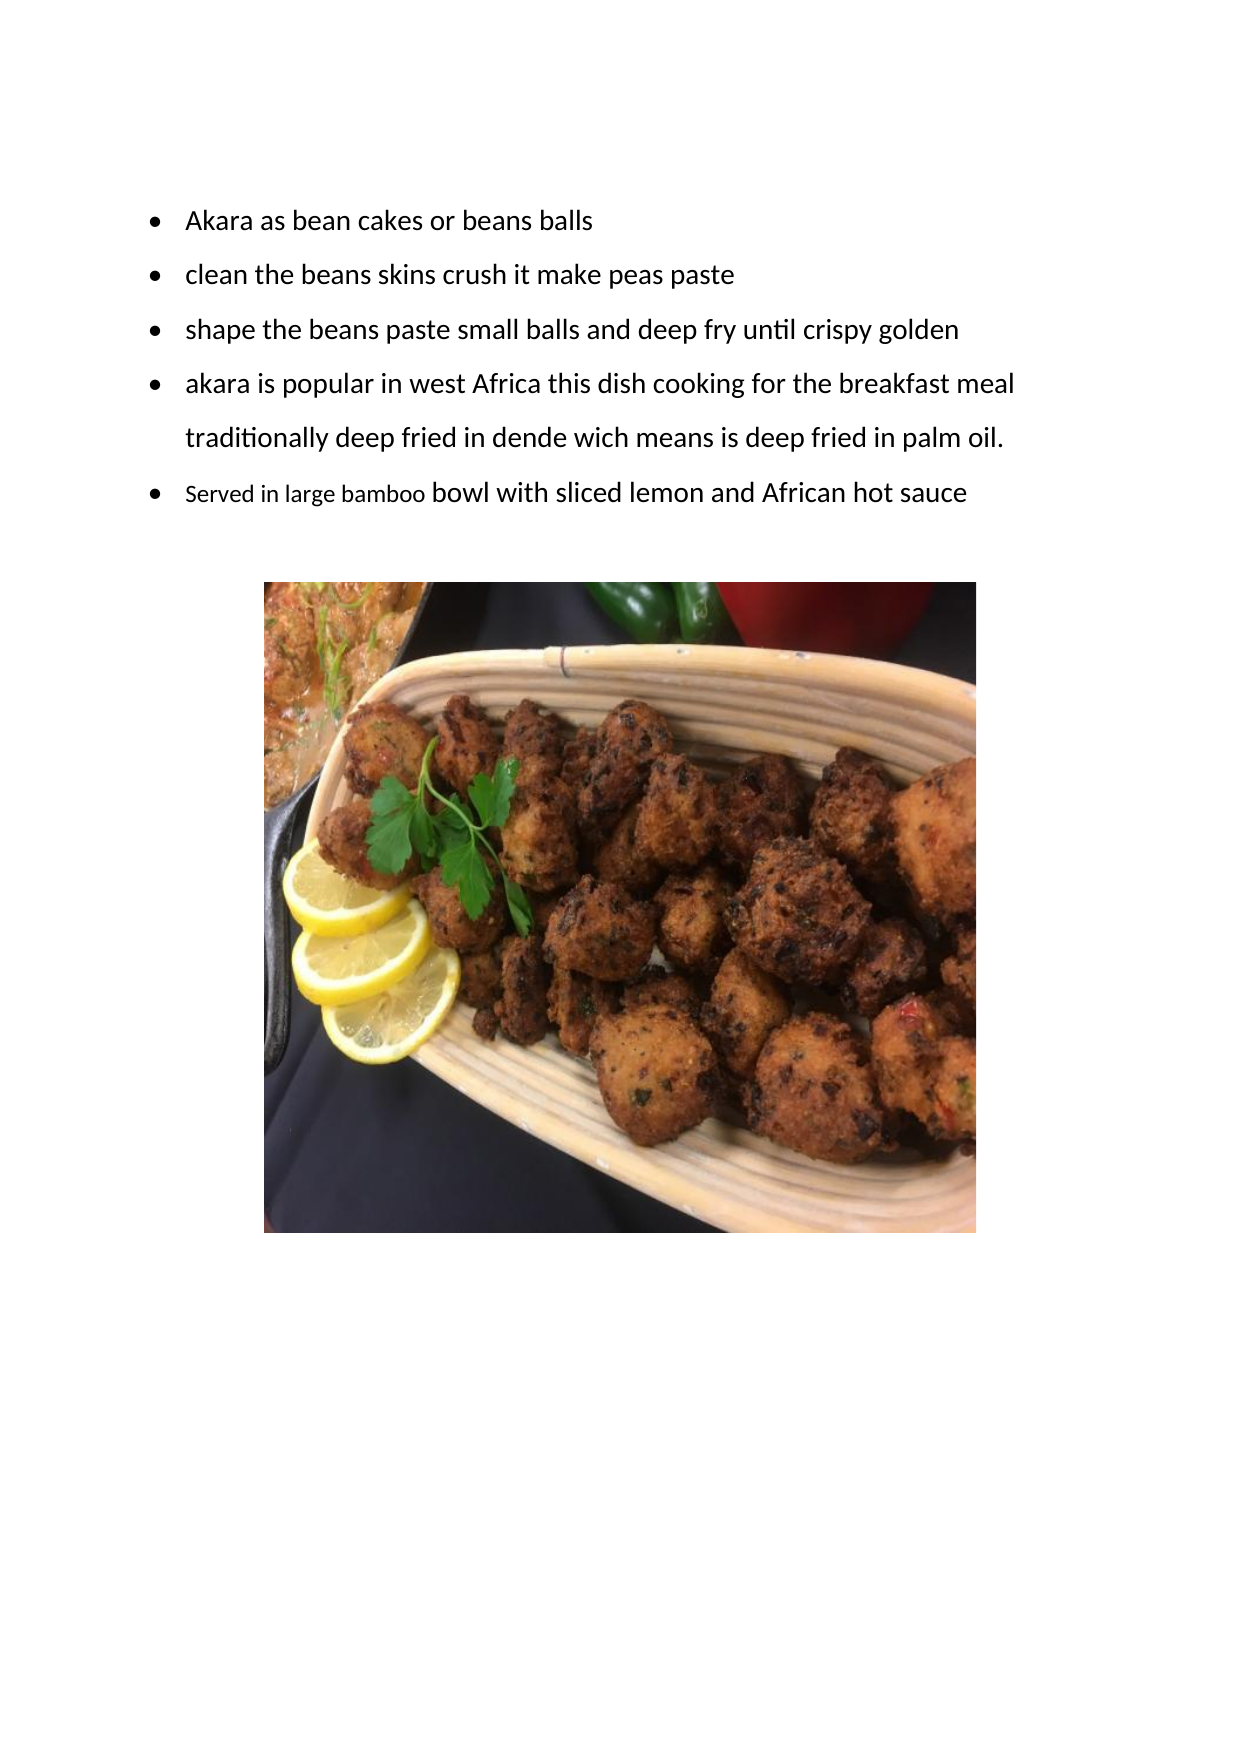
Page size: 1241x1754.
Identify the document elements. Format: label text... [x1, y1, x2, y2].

list akara is popular in west Africa this dish cooking for the breakfast meal [148, 365, 1093, 401]
list clean the beans skins crush it make peas paste [148, 256, 1093, 292]
list Akara as bean cakes or beans balls [148, 202, 1093, 238]
list Served in large bamboo bowl with sliced lemon and African hot sauce [148, 474, 1093, 509]
list shape the beans paste small balls and deep fry until crispy golden [148, 311, 1093, 346]
text traditionally deep fried in dende wich means is deep fried in palm oil. [185, 419, 1093, 455]
picture [264, 582, 977, 1233]
